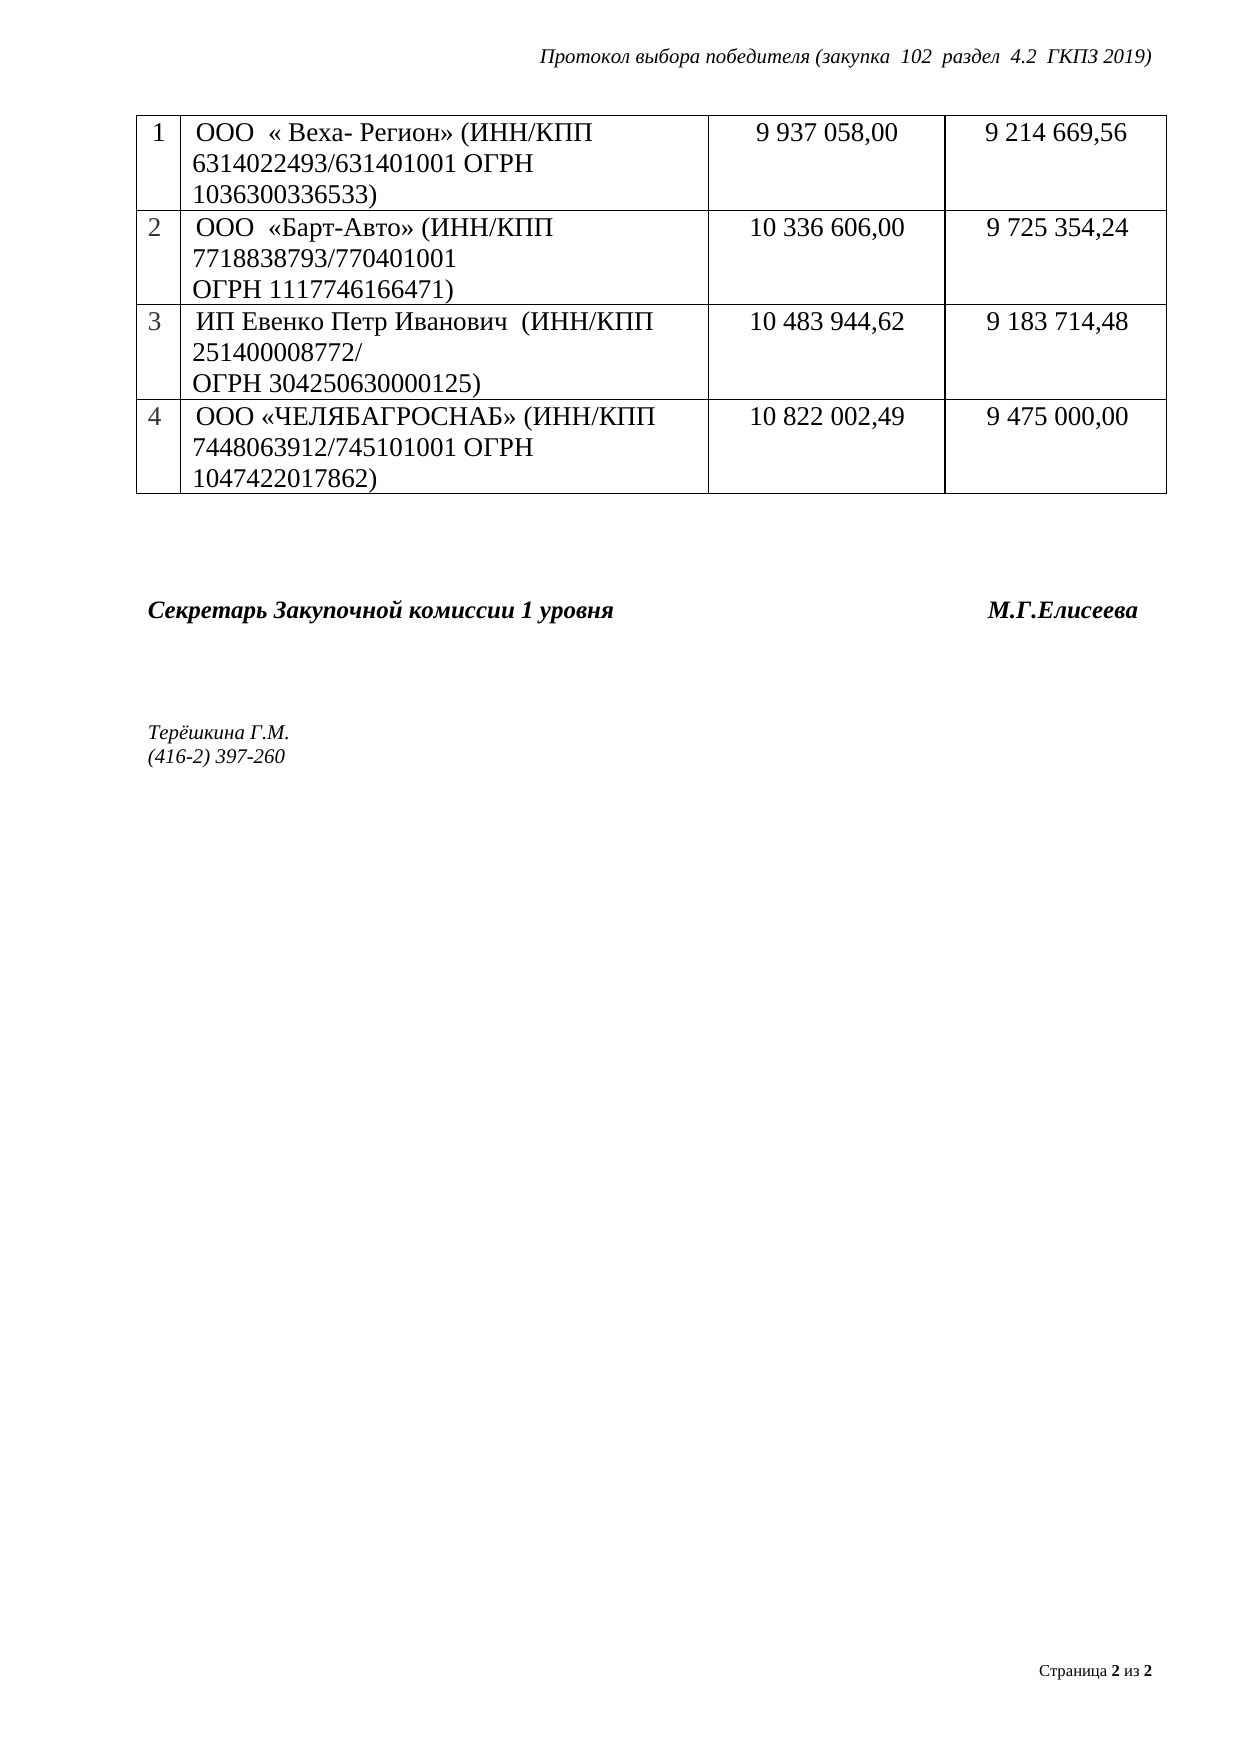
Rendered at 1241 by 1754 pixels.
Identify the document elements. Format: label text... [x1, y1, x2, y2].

table_cell 9 183 714,48 [946, 305, 1166, 399]
table_cell 1 [137, 116, 180, 210]
table_cell 10 483 944,62 [709, 305, 944, 399]
text (416-2) 397-260 [148, 744, 1152, 768]
text Терёшкина Г.М. [148, 720, 1152, 744]
table_cell ИП Евенко Петр Иванович (ИНН/КПП 251400008772/ ОГРН 304250630000125) [181, 305, 708, 399]
table_cell 2 [137, 211, 180, 304]
table_cell 4 [137, 400, 180, 493]
text Секретарь Закупочной комиссии 1 уровня М.Г.Елисеева [148, 595, 1152, 623]
table_cell 9 725 354,24 [946, 211, 1166, 304]
table_cell 10 336 606,00 [709, 211, 944, 304]
table_cell ООО «ЧЕЛЯБАГРОСНАБ» (ИНН/КПП 7448063912/745101001 ОГРН 1047422017862) [181, 400, 708, 493]
table_cell 10 822 002,49 [709, 400, 944, 493]
table_cell 9 475 000,00 [946, 400, 1166, 493]
table_cell 9 937 058,00 [709, 116, 944, 210]
table_cell 3 [137, 305, 180, 399]
table_cell ООО « Веха- Регион» (ИНН/КПП 6314022493/631401001 ОГРН 1036300336533) [181, 116, 708, 210]
table_cell ООО «Барт-Авто» (ИНН/КПП 7718838793/770401001 ОГРН 1117746166471) [181, 211, 708, 304]
table_cell 9 214 669,56 [946, 116, 1166, 210]
